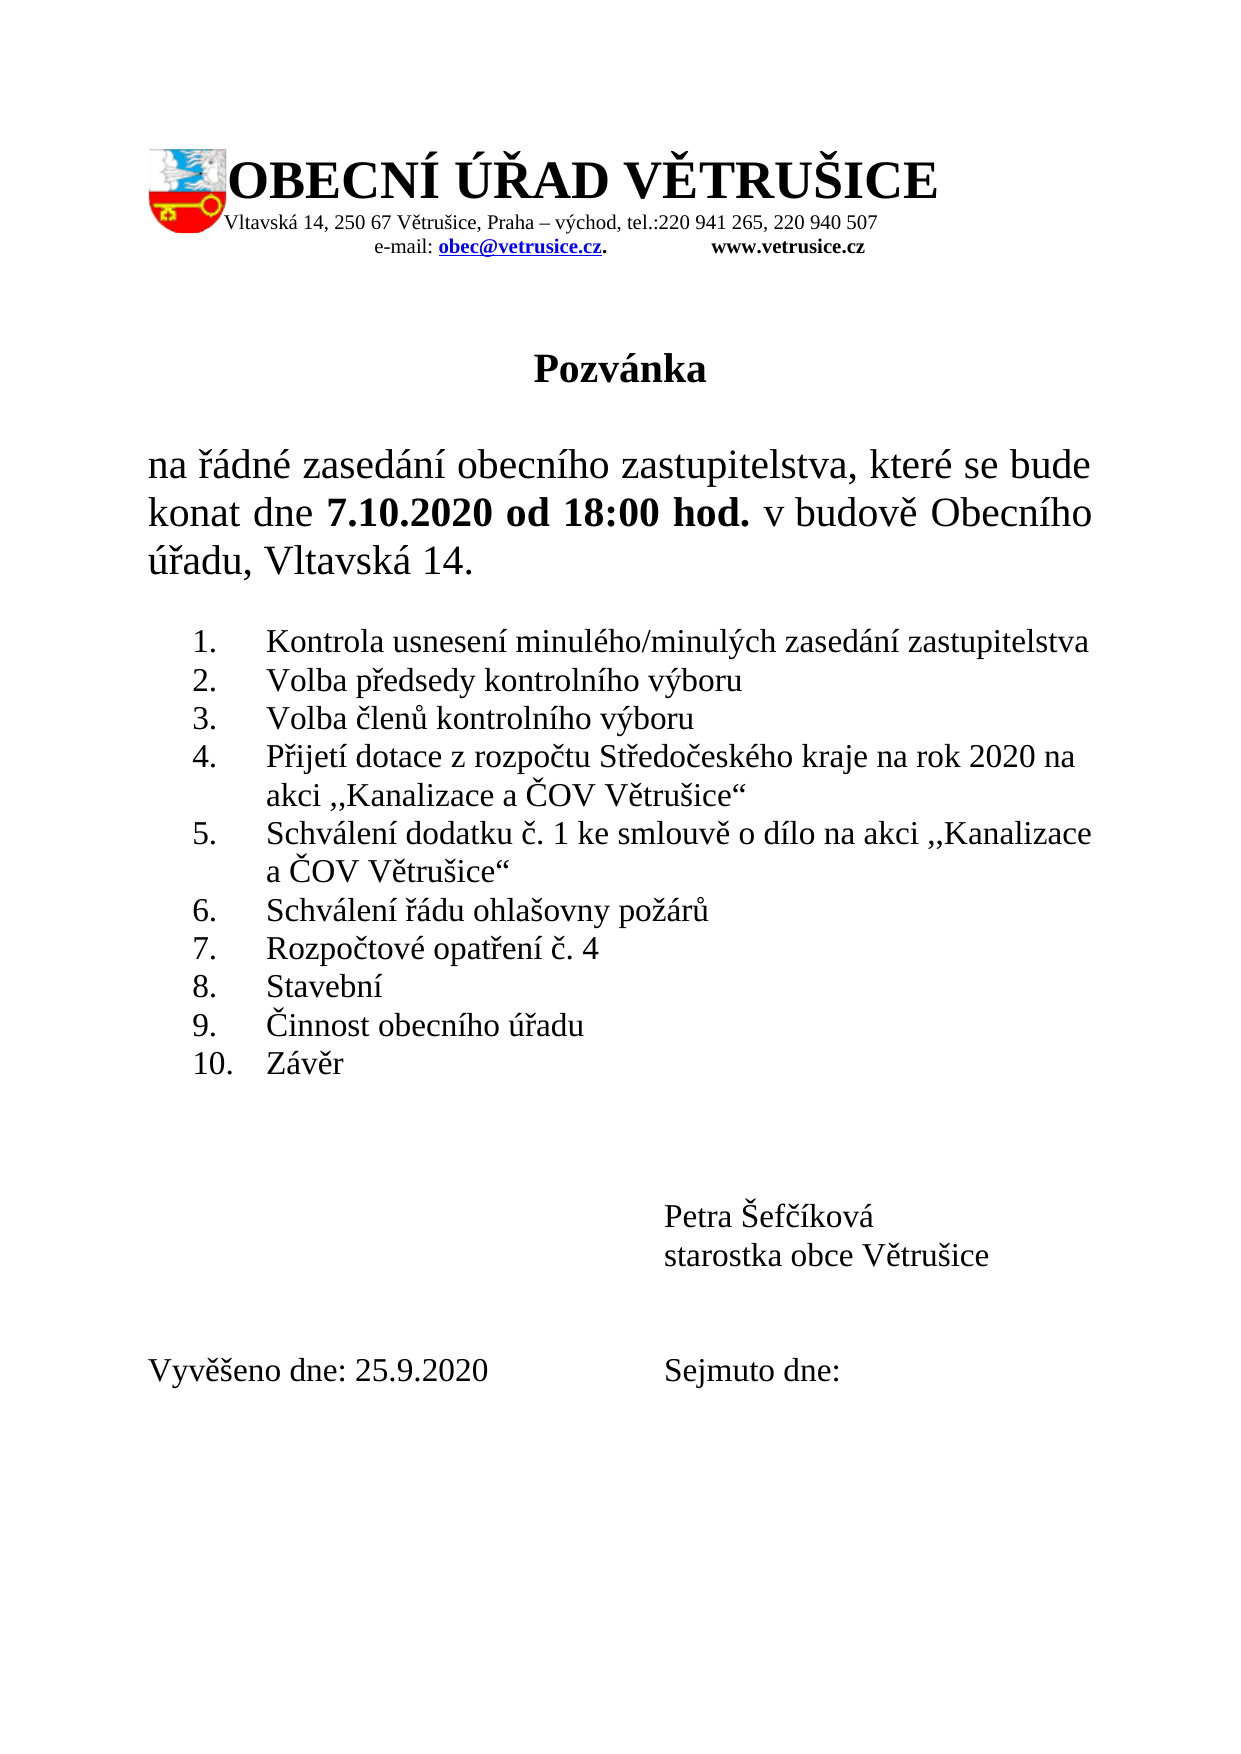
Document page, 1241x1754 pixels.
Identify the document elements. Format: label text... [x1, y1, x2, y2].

list Závěr [192, 1043, 1092, 1082]
list Volba předsedy kontrolního výboru [192, 660, 1092, 698]
text Pozvánka [148, 344, 1092, 392]
text Petra Šefčíková starostka obce Větrušice [590, 1197, 1092, 1273]
list Schválení řádu ohlašovny požárů [192, 890, 1092, 928]
list Přijetí dotace z rozpočtu Středočeského kraje na rok 2020 na akci ,,Kanalizace a ČOV Větrušice“ [192, 737, 1092, 813]
list Činnost obecního úřadu [192, 1005, 1092, 1043]
list Schválení dodatku č. 1 ke smlouvě o dílo na akci ,,Kanalizace a ČOV Větrušice“ [192, 813, 1092, 890]
list Rozpočtové opatření č. 4 [192, 928, 1092, 967]
text Vyvěšeno dne: 25.9.2020 Sejmuto dne: [148, 1350, 1092, 1427]
list Kontrola usnesení minulého/minulých zasedání zastupitelstva [192, 622, 1092, 660]
text e-mail: obec@vetrusice.cz. www.vetrusice.cz [148, 234, 1092, 258]
text OBECNÍ ÚŘAD VĚTRUŠICE [148, 148, 1092, 210]
text Vltavská 14, 250 67 Větrušice, Praha – východ, tel.:220 941 265, 220 940 507 [148, 210, 1092, 234]
list Stavební [192, 967, 1092, 1005]
list Volba členů kontrolního výboru [192, 698, 1092, 737]
text na řádné zasedání obecního zastupitelstva, které se bude konat dne 7.10.2020 od 18:00 hod. v budově Obecního úřadu, Vltavská 14. [148, 439, 1092, 583]
